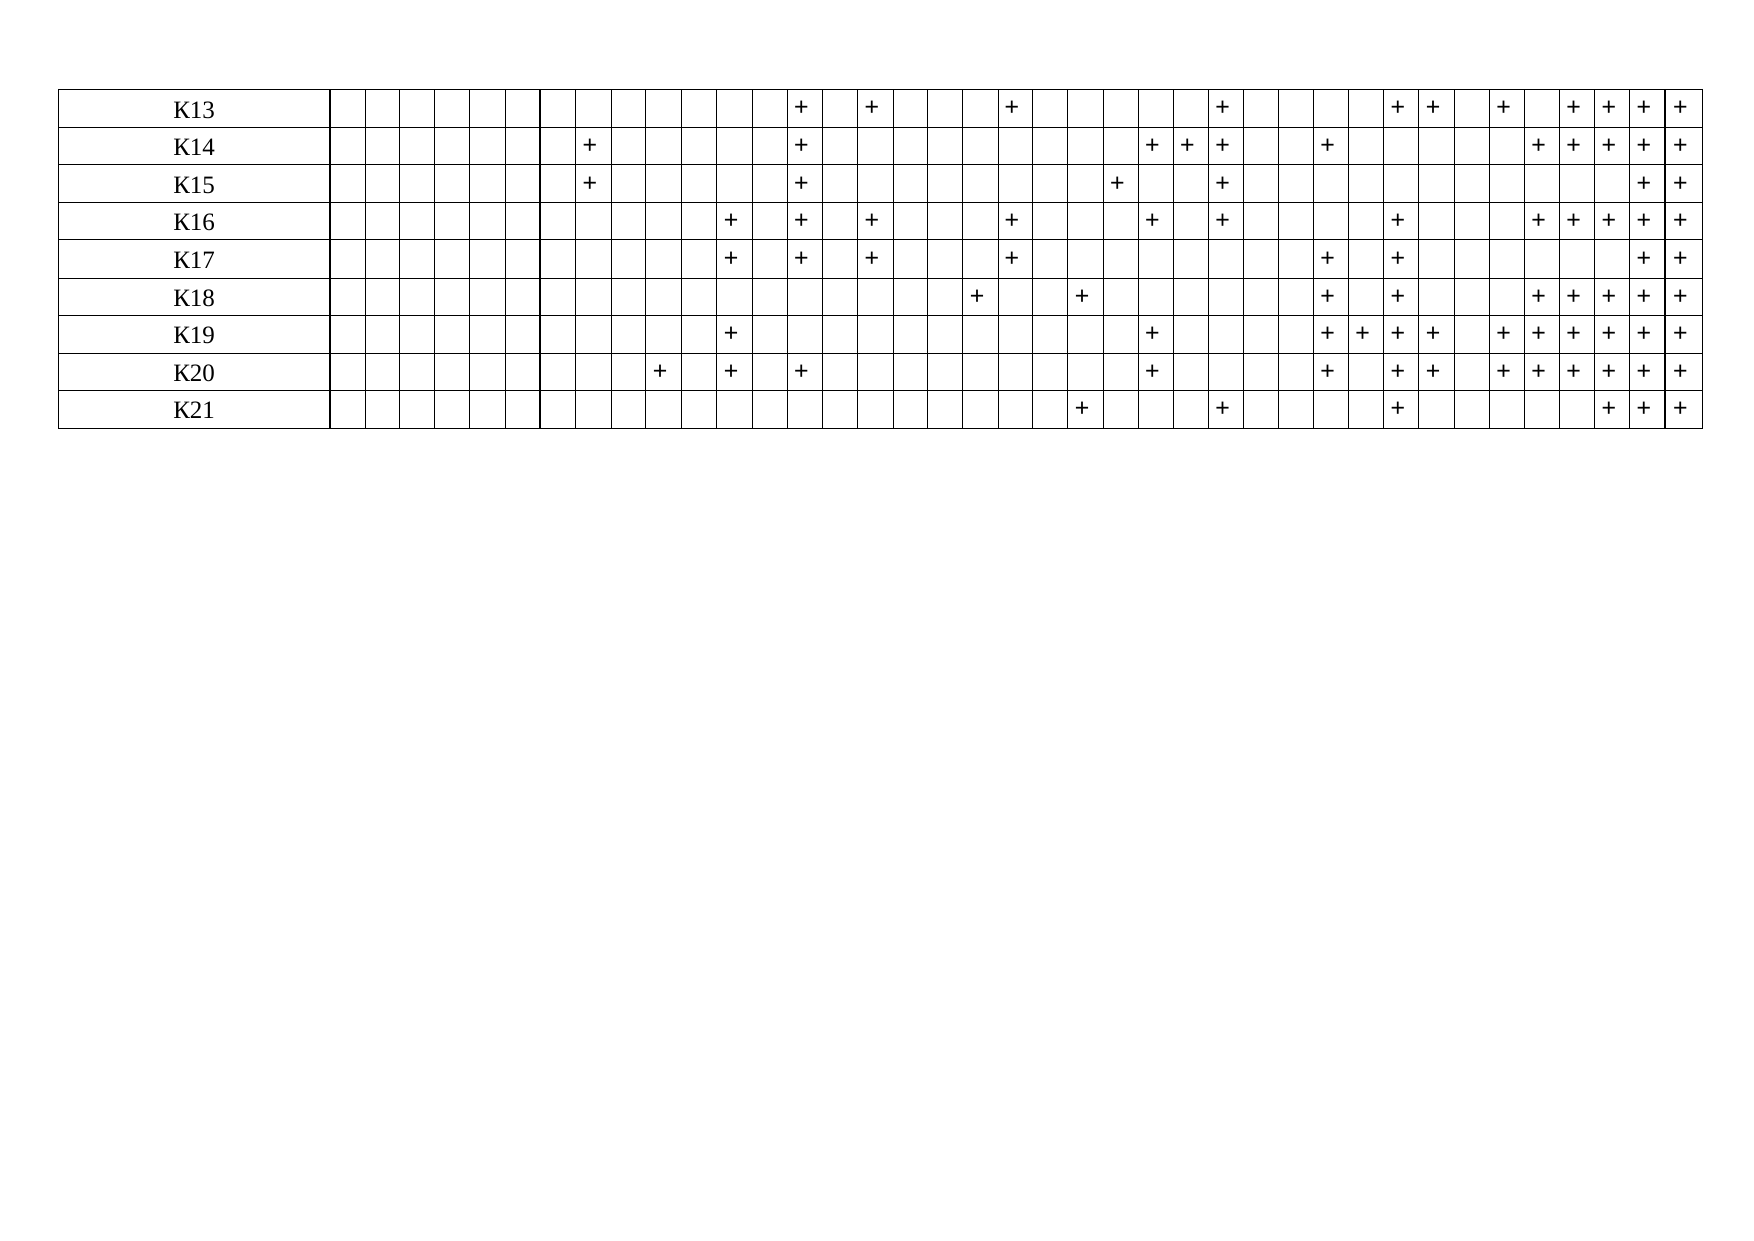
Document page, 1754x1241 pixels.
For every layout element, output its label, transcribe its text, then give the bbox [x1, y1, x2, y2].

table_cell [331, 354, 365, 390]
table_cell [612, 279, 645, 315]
table_cell [753, 165, 787, 202]
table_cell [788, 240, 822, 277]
table_cell [470, 203, 505, 239]
table_cell + [1666, 128, 1702, 164]
table_cell [576, 203, 611, 239]
table_cell [400, 128, 434, 164]
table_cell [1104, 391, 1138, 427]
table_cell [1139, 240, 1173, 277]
table_cell [894, 203, 927, 239]
table_cell + [1139, 128, 1173, 164]
table_cell + [1209, 165, 1243, 202]
table_cell + [1666, 90, 1702, 127]
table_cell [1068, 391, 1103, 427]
table_cell + [576, 128, 611, 164]
table_cell + [1630, 90, 1664, 127]
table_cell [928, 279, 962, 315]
table_cell [1595, 165, 1629, 202]
table_cell [576, 90, 611, 127]
table_cell + [788, 165, 822, 202]
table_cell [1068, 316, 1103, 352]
table_cell [928, 128, 962, 164]
table_cell + [1209, 90, 1243, 127]
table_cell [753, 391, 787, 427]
table_cell + [1209, 128, 1243, 164]
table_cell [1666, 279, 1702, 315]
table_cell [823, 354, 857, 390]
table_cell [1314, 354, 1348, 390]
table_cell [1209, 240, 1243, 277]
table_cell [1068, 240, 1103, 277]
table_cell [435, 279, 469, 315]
table_cell [1490, 128, 1524, 164]
table_cell + [999, 90, 1032, 127]
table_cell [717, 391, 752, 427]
table_cell + [1384, 90, 1418, 127]
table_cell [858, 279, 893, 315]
table_cell [823, 203, 857, 239]
table_cell [1174, 90, 1208, 127]
table_cell + [858, 203, 893, 239]
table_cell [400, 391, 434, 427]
table_cell [435, 128, 469, 164]
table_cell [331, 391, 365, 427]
table_cell [646, 90, 681, 127]
table_cell [858, 165, 893, 202]
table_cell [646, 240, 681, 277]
table_cell + [717, 203, 752, 239]
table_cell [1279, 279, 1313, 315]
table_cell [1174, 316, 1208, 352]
table_cell [366, 203, 399, 239]
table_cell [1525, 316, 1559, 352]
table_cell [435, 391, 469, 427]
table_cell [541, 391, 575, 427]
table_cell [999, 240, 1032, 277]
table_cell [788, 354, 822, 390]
table_cell [1104, 203, 1138, 239]
table_cell [1033, 90, 1067, 127]
table_cell + [1139, 203, 1173, 239]
table_cell [963, 90, 998, 127]
table_cell + [1174, 128, 1208, 164]
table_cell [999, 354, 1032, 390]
table_cell [1525, 90, 1559, 127]
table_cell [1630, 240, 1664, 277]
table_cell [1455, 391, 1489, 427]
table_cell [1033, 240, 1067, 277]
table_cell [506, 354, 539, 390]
table_cell [682, 203, 716, 239]
table_cell + [576, 165, 611, 202]
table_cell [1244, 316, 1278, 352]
table_cell + [788, 90, 822, 127]
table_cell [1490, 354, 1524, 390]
table_cell [1349, 128, 1383, 164]
table_cell [717, 128, 752, 164]
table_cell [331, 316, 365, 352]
table_cell + [1209, 203, 1243, 239]
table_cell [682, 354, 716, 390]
table_cell + [1560, 203, 1594, 239]
table_cell + [1595, 203, 1629, 239]
table_cell [682, 90, 716, 127]
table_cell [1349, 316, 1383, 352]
table_cell [1490, 203, 1524, 239]
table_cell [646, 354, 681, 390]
table_cell [1419, 203, 1454, 239]
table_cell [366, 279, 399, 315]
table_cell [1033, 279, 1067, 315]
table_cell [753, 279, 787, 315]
table_cell [1104, 128, 1138, 164]
table_cell [435, 90, 469, 127]
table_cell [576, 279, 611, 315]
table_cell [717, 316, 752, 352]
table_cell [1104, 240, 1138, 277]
table_cell [1068, 203, 1103, 239]
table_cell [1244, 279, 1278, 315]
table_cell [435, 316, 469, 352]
table_cell [1384, 128, 1418, 164]
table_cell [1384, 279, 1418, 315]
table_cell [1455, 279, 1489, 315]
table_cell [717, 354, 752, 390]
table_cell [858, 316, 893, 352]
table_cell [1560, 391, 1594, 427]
table_cell [400, 240, 434, 277]
table_cell К15 [59, 165, 329, 202]
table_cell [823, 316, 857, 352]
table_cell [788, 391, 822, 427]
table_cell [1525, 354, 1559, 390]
table_cell [753, 90, 787, 127]
table_cell [576, 240, 611, 277]
table_cell [1314, 90, 1348, 127]
table_cell + [788, 203, 822, 239]
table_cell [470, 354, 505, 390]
table_cell [858, 128, 893, 164]
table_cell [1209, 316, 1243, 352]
table_cell + [1595, 90, 1629, 127]
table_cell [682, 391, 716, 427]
table_cell [470, 165, 505, 202]
table_cell [1279, 128, 1313, 164]
table_cell [612, 203, 645, 239]
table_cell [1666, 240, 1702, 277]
table_cell [823, 90, 857, 127]
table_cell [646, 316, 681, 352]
table_cell + [1630, 165, 1664, 202]
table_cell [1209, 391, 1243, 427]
table_cell [541, 240, 575, 277]
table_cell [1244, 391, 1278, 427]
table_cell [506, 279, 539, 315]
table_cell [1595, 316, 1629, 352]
table_cell [928, 203, 962, 239]
table_cell [506, 203, 539, 239]
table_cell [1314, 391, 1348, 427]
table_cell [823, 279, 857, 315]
table_cell [1314, 203, 1348, 239]
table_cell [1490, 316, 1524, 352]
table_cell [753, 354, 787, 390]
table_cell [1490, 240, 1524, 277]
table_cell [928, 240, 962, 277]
table_cell [331, 203, 365, 239]
table_cell [894, 128, 927, 164]
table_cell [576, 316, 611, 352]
table_cell + [1525, 128, 1559, 164]
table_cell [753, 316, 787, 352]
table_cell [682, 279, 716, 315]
table_cell [470, 90, 505, 127]
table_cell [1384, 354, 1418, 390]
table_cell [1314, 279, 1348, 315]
table_cell [753, 203, 787, 239]
table_cell [506, 128, 539, 164]
table_cell К17 [59, 240, 329, 277]
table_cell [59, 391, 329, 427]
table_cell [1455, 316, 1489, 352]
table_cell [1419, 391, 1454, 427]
table_cell [1525, 165, 1559, 202]
table_cell [717, 165, 752, 202]
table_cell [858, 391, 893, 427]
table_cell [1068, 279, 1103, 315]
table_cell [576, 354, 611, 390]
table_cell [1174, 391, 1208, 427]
table_cell [400, 165, 434, 202]
table_cell [1384, 165, 1418, 202]
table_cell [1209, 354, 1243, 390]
table_cell [1139, 165, 1173, 202]
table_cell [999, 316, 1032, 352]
table_cell [541, 128, 575, 164]
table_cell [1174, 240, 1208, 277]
table_cell [470, 240, 505, 277]
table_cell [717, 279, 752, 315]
table_cell [823, 165, 857, 202]
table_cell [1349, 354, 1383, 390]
table_cell [1279, 165, 1313, 202]
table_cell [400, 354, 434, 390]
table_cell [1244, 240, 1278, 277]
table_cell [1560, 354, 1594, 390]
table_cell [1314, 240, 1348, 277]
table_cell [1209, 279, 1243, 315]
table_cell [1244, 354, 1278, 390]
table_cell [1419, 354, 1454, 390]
table_cell [999, 165, 1032, 202]
table_cell [1455, 165, 1489, 202]
table_cell [1244, 128, 1278, 164]
table_cell [366, 128, 399, 164]
table_cell [612, 165, 645, 202]
table_cell [435, 165, 469, 202]
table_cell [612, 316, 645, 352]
table_cell [1033, 165, 1067, 202]
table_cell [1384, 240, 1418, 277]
table_cell [366, 90, 399, 127]
table_cell [541, 90, 575, 127]
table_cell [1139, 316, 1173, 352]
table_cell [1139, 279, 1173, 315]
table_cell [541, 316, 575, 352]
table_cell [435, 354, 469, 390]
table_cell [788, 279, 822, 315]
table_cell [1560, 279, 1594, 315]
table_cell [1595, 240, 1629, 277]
table_cell [1174, 203, 1208, 239]
table_cell [1104, 90, 1138, 127]
table_cell [1314, 165, 1348, 202]
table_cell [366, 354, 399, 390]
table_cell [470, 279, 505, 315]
table_cell [612, 240, 645, 277]
table_cell [506, 240, 539, 277]
table_cell [331, 128, 365, 164]
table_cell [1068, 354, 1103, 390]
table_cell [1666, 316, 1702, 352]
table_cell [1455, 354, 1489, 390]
table_cell [435, 240, 469, 277]
table_cell [894, 90, 927, 127]
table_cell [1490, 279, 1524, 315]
table_cell [928, 165, 962, 202]
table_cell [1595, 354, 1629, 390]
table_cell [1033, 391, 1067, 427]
table_cell + [858, 90, 893, 127]
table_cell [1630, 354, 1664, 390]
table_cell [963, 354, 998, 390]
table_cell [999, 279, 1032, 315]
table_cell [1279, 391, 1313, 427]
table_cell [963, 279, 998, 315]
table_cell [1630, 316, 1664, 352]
table_cell [894, 165, 927, 202]
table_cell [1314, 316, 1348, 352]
table_cell + [1595, 128, 1629, 164]
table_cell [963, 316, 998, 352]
table_cell + [1666, 165, 1702, 202]
table_cell [1033, 203, 1067, 239]
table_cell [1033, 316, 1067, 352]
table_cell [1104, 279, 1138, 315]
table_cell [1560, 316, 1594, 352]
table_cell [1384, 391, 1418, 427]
table_cell [1419, 128, 1454, 164]
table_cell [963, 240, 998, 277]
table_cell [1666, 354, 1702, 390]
table_cell [541, 165, 575, 202]
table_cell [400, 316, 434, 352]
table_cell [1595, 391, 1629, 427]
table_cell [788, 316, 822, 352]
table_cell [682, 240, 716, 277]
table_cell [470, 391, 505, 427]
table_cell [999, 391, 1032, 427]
table_cell [823, 128, 857, 164]
table_cell [1174, 165, 1208, 202]
table_cell + [999, 203, 1032, 239]
table_cell [1349, 165, 1383, 202]
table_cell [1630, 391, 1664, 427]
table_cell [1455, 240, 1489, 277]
table_cell [1068, 128, 1103, 164]
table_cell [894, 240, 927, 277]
table_cell [682, 128, 716, 164]
table_cell [999, 128, 1032, 164]
table_cell [1279, 203, 1313, 239]
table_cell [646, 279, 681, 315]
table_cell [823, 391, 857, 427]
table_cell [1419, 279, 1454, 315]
table_cell К16 [59, 203, 329, 239]
table_cell [506, 90, 539, 127]
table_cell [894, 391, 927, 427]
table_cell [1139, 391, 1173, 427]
table_cell К14 [59, 128, 329, 164]
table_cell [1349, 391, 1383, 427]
table_cell [1244, 165, 1278, 202]
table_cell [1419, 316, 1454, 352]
table_cell [1068, 90, 1103, 127]
table_cell + [1314, 128, 1348, 164]
table_cell + [1104, 165, 1138, 202]
table_cell [1455, 90, 1489, 127]
table_cell [1349, 90, 1383, 127]
table_cell [963, 203, 998, 239]
table_cell + [1630, 203, 1664, 239]
table_cell [963, 128, 998, 164]
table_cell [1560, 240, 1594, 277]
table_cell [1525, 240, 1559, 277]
table_cell [331, 90, 365, 127]
table_cell [1244, 203, 1278, 239]
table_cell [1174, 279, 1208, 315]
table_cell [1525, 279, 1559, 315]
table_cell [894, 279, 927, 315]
table_cell [400, 203, 434, 239]
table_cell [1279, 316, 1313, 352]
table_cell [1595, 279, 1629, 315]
table_cell [1560, 165, 1594, 202]
table_cell [1139, 90, 1173, 127]
table_cell [1068, 165, 1103, 202]
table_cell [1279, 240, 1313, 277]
table_cell + [1419, 90, 1454, 127]
table_cell [1490, 165, 1524, 202]
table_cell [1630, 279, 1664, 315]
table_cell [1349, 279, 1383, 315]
table_cell + [1490, 90, 1524, 127]
table_cell [646, 128, 681, 164]
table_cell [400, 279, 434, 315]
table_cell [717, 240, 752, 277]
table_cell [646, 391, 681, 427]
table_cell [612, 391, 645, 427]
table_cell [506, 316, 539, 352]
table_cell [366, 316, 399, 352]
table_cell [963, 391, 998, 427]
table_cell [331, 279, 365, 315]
table_cell [1349, 203, 1383, 239]
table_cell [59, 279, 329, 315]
table_cell [963, 165, 998, 202]
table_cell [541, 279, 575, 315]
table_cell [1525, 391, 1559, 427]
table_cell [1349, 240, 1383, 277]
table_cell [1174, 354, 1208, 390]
table_cell + [1560, 90, 1594, 127]
table_cell + [1525, 203, 1559, 239]
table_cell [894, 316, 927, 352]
table_cell [331, 165, 365, 202]
table_cell [1244, 90, 1278, 127]
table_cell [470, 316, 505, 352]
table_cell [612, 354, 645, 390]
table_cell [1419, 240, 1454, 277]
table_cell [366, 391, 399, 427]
table_cell [1455, 128, 1489, 164]
table_cell [682, 165, 716, 202]
table_cell [928, 90, 962, 127]
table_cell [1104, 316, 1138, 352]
table_cell [612, 128, 645, 164]
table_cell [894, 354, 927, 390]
table_cell + [1630, 128, 1664, 164]
table_cell [1279, 90, 1313, 127]
table_cell [1033, 128, 1067, 164]
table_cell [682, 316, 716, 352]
table_cell [753, 128, 787, 164]
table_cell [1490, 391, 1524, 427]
table_cell К13 [59, 90, 329, 127]
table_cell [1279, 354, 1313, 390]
table_cell [646, 203, 681, 239]
table_cell + [788, 128, 822, 164]
table_cell [435, 203, 469, 239]
table_cell [717, 90, 752, 127]
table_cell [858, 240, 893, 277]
table_cell [470, 128, 505, 164]
table_cell [646, 165, 681, 202]
table_cell + [1666, 203, 1702, 239]
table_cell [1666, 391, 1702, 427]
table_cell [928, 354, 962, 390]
table_cell [506, 165, 539, 202]
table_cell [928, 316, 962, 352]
table_cell [1419, 165, 1454, 202]
table_cell [366, 165, 399, 202]
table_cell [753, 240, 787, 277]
table_cell + [1384, 203, 1418, 239]
table_cell + [1560, 128, 1594, 164]
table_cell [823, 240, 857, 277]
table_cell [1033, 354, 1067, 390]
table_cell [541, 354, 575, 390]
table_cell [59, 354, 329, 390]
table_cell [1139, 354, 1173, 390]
table_cell [366, 240, 399, 277]
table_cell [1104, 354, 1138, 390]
table_cell [400, 90, 434, 127]
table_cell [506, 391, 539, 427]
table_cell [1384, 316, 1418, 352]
table_cell [541, 203, 575, 239]
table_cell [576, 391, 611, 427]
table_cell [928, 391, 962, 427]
table_cell [331, 240, 365, 277]
table_cell [612, 90, 645, 127]
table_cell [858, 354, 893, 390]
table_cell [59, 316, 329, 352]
table_cell [1455, 203, 1489, 239]
